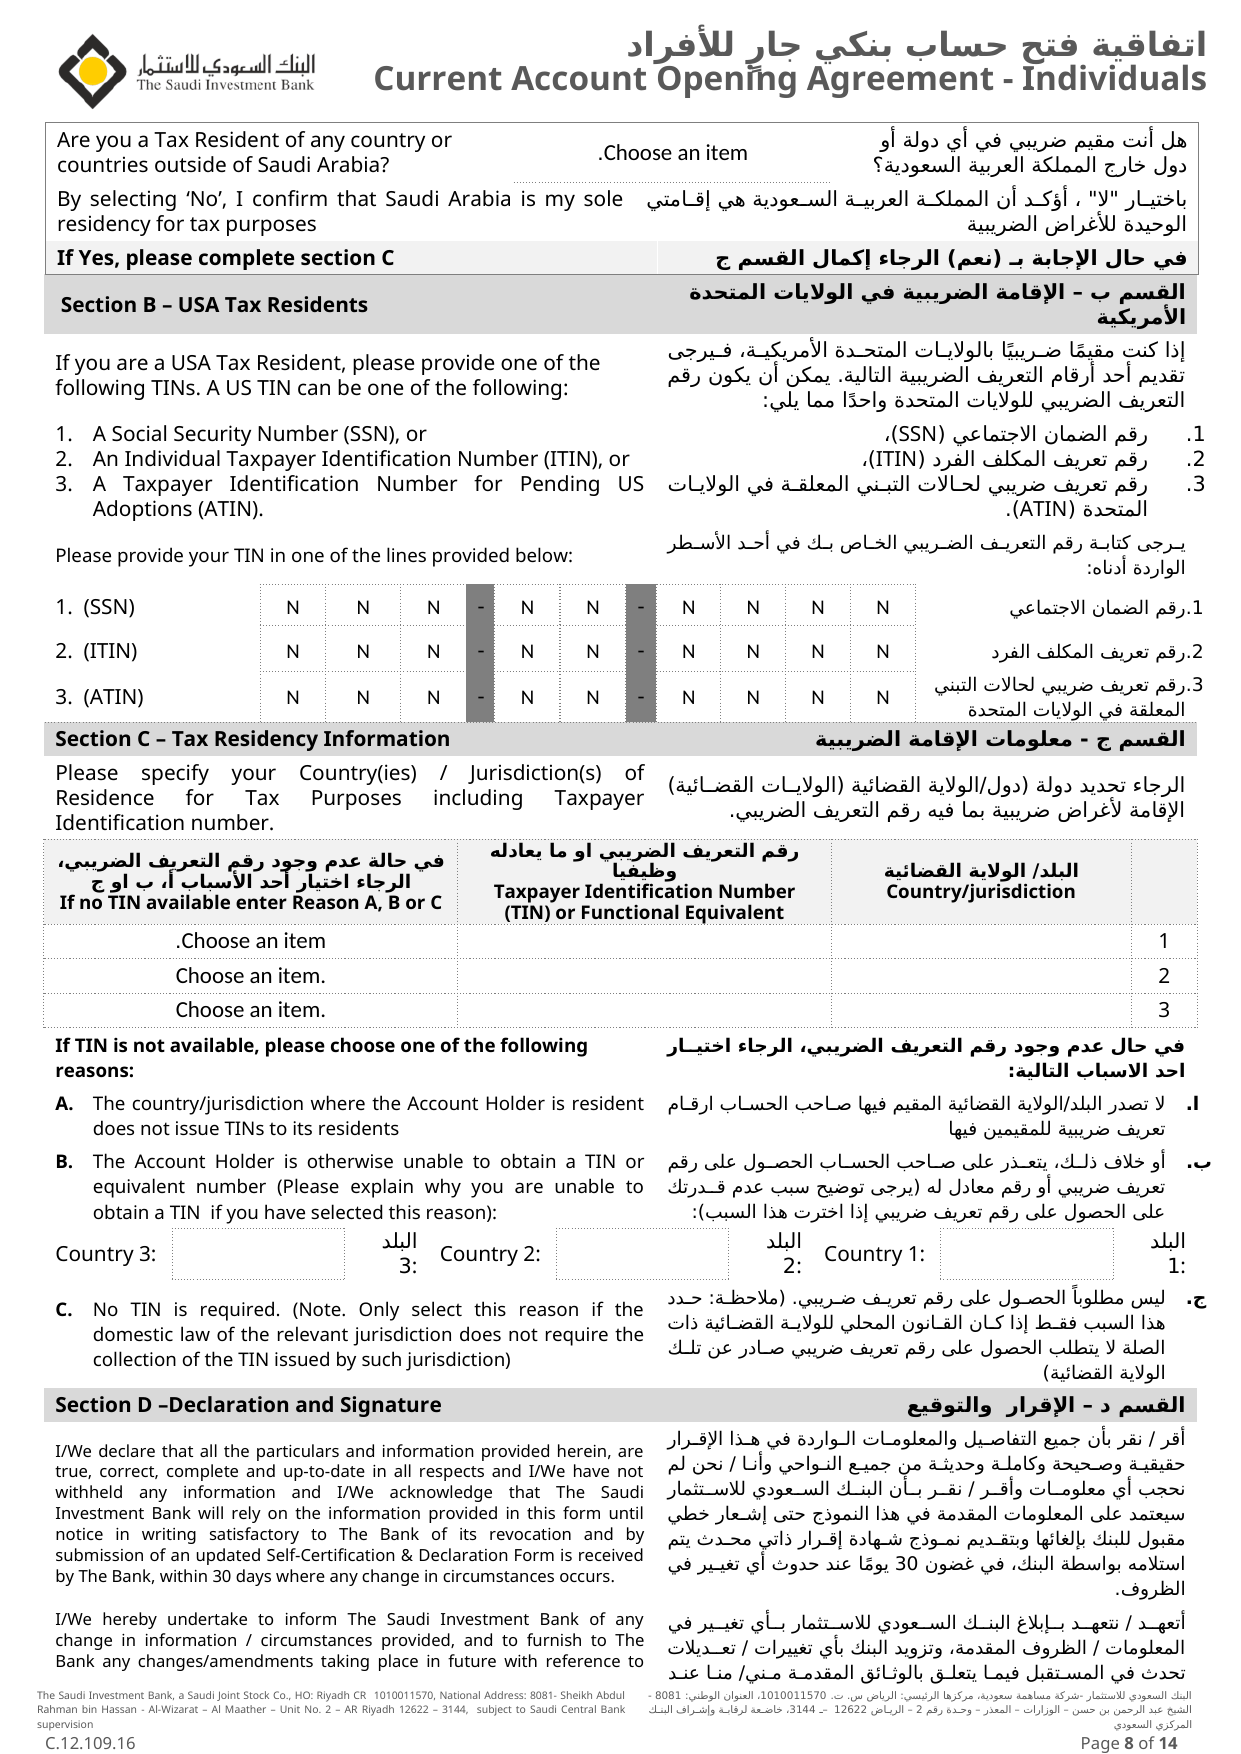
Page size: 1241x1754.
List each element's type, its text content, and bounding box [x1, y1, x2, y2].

table_cell أو خلاف ذلك، يتعذر على صاحب الحساب الحصول على رقم تعريف ضريبي أو رقم معادل له (يرجى توضيح سبب عدم قدرتك على الحصول على رقم تعريف ضريبي إذا اخترت هذا السبب): [656, 1145, 1197, 1228]
table_cell لا تصدر البلد/الولاية القضائية المقيم فيها صاحب الحساب ارقام تعريف ضريبية للمقيمين فيها [656, 1086, 1197, 1144]
table_cell القسم د – الإقرار والتوقيع [656, 1388, 1197, 1422]
table_cell القسم ج - معلومات الإقامة الضريبية [656, 722, 1197, 756]
table_cell [556, 1228, 729, 1279]
table_cell The Account Holder is otherwise unable to obtain a TIN or equivalent number (Please explain why you are unable to obtain a TIN if you have selected this reason): [44, 1145, 656, 1228]
table_cell N [850, 625, 915, 671]
table_cell If Yes, please complete section C [46, 241, 657, 274]
table_cell N [656, 671, 721, 722]
table_cell N [721, 671, 786, 722]
table_cell (ATIN) [44, 671, 260, 722]
table_cell في حال الإجابة بـ (نعم) الرجاء إكمال القسم ج [658, 241, 1198, 274]
table_cell N [786, 625, 850, 671]
table_cell N [260, 584, 326, 625]
table_cell [831, 924, 1131, 958]
table_cell في حال عدم وجود رقم التعريف الضريبي، الرجاء اختيار احد الاسباب التالية: [656, 1027, 1197, 1086]
table_cell N [260, 671, 326, 722]
table_cell ليس مطلوباً الحصول على رقم تعريف ضريبي. (ملاحظة: حدد هذا السبب فقط إذا كان القانون المحلي للولاية القضائية ذات الصلة لا يتطلب الحصول على رقم تعريف ضريبي صادر عن تلك الولاية القضائية) [656, 1279, 1197, 1388]
table_cell [1131, 839, 1197, 924]
table_cell - [626, 584, 656, 625]
table_cell A Social Security Number (SSN), or An Individual Taxpayer Identification Number (ITIN), or A Taxpayer Identification Number for Pending US Adoptions (ATIN). [44, 417, 656, 525]
table_cell N [786, 584, 850, 625]
table_cell [458, 958, 831, 992]
table_cell The country/jurisdiction where the Account Holder is resident does not issue TINs to its residents [44, 1086, 656, 1144]
table_cell [831, 993, 1131, 1027]
table_cell Section C – Tax Residency Information [44, 722, 656, 756]
table_cell [458, 924, 831, 958]
table_cell Section B – USA Tax Residents [44, 274, 656, 334]
table_cell 2 [1131, 958, 1197, 992]
table_cell Country 3: [44, 1228, 172, 1279]
table_cell الرجاء تحديد دولة (دول/الولاية القضائية (الولايات القضائية) الإقامة لأغراض ضريبية بما فيه رقم التعريف الضريبي. [656, 756, 1197, 839]
table_cell البلد 3: [345, 1228, 428, 1279]
table_cell N [786, 671, 850, 722]
table_cell If TIN is not available, please choose one of the following reasons: [44, 1027, 656, 1086]
table_cell Country 2: [428, 1228, 556, 1279]
table_cell - [466, 625, 494, 671]
table_cell 3 [1131, 993, 1197, 1027]
table_cell القسم ب – الإقامة الضريبية في الولايات المتحدة الأمريكية [656, 275, 1197, 334]
table_cell By selecting ‘No’, I confirm that Saudi Arabia is my sole residency for tax purposes [46, 182, 635, 241]
table_cell Country 1: [813, 1228, 941, 1279]
table_cell (SSN) [44, 584, 260, 625]
table_cell رقم تعريف المكلف الفرد [915, 625, 1197, 671]
table_cell رقم التعريف الضريبي او ما يعادله وظيفيا Taxpayer Identification Number (TIN) or Functional Equivalent [458, 839, 831, 924]
table_cell رقم تعريف ضريبي لحالات التبني المعلقة في الولايات المتحدة [915, 671, 1197, 722]
table_cell If you are a USA Tax Resident, please provide one of the following TINs. A US TIN can be one of the following: [44, 334, 656, 417]
table_cell [941, 1228, 1113, 1279]
table_cell [831, 958, 1131, 992]
table_cell إذا كنت مقيمًا ضريبيًا بالولايات المتحدة الأمريكية، فيرجى تقديم أحد أرقام التعريف الضريبية التالية. يمكن أن يكون رقم التعريف الضريبي للولايات المتحدة واحدًا مما يلي: [656, 334, 1197, 417]
table_cell N [326, 584, 401, 625]
table_cell البلد 1: [1113, 1228, 1197, 1279]
table_cell - [626, 625, 656, 671]
table_cell Please specify your Country(ies) / Jurisdiction(s) of Residence for Tax Purposes including Taxpayer Identification number. [44, 756, 656, 839]
table_cell [172, 1228, 344, 1279]
table_cell No TIN is required. (Note. Only select this reason if the domestic law of the relevant jurisdiction does not require the collection of the TIN issued by such jurisdiction) [44, 1279, 656, 1388]
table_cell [656, 1605, 1197, 1684]
table_header Are you a Tax Resident of any country or countries outside of Saudi Arabia? [46, 123, 513, 182]
table_cell Section D –Declaration and Signature [44, 1388, 656, 1422]
table_cell رقم الضمان الاجتماعي [915, 584, 1197, 625]
table_cell N [721, 625, 786, 671]
table_cell I/We declare that all the particulars and information provided herein, are true, correct, complete and up-to-date in all respects and I/We have not withheld any information and I/We acknowledge that The Saudi Investment Bank will rely on the information provided in this form until notice in writing satisfactory to The Bank of its revocation and by submission of an updated Self-Certification & Declaration Form is received by The Bank, within 30 days where any change in circumstances occurs. [44, 1422, 656, 1605]
table_cell - [466, 671, 494, 722]
table_cell N [560, 625, 626, 671]
table_cell (ITIN) [44, 625, 260, 671]
table_cell N [495, 671, 560, 722]
table_cell N [656, 584, 721, 625]
table_cell رقم الضمان الاجتماعي (SSN)، رقم تعريف المكلف الفرد (ITIN)، رقم تعريف ضريبي لحالات التبني المعلقة في الولايات المتحدة (ATIN). [656, 417, 1197, 525]
table_cell N [495, 625, 560, 671]
table_cell في حالة عدم وجود رقم التعريف الضريبي، الرجاء اختيار أحد الأسباب أ، ب او ج If no TIN available enter Reason A, B or C [44, 839, 458, 924]
table_cell [458, 993, 831, 1027]
table_cell N [495, 584, 560, 625]
table_cell N [850, 671, 915, 722]
table_cell البلد/ الولاية القضائية Country/jurisdiction [831, 839, 1131, 924]
table_cell باختيار "لا" ، أؤكد أن المملكة العربية السعودية هي إقامتي الوحيدة للأغراض الضريبية [635, 182, 1198, 241]
picture [56, 30, 316, 110]
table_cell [44, 1605, 656, 1684]
table_cell البلد 2: [729, 1228, 813, 1279]
table_cell N [656, 625, 721, 671]
table_cell 1 [1131, 924, 1197, 958]
table_cell Please provide your TIN in one of the lines provided below: [44, 525, 656, 584]
table_cell N [401, 584, 466, 625]
table_cell N [560, 584, 626, 625]
table_cell N [560, 671, 626, 722]
table_cell أقر / نقر بأن جميع التفاصيل والمعلومات الواردة في هذا الإقرار حقيقية وصحيحة وكاملة وحديثة من جميع النواحي وأنا / نحن لم نحجب أي معلومات وأقر / نقر بأن البنك السعودي للاستثمار سيعتمد على المعلومات المقدمة في هذا النموذج حتى إشعار خطي مقبول للبنك بإلغائها وبتقديم نموذج شهادة إقرار ذاتي محدث يتم استلامه بواسطة البنك، في غضون 30 يومًا عند حدوث أي تغيير في الظروف. [656, 1422, 1197, 1605]
table_cell N [260, 625, 326, 671]
table_cell N [850, 584, 915, 625]
table_header هل أنت مقيم ضريبي في أي دولة أو دول خارج المملكة العربية السعودية؟ [832, 123, 1198, 182]
table_cell N [401, 671, 466, 722]
table_cell - [466, 584, 494, 625]
table_cell يرجى كتابة رقم التعريف الضريبي الخاص بك في أحد الأسطر الواردة أدناه: [656, 525, 1197, 584]
table_cell N [401, 625, 466, 671]
table_cell N [326, 671, 401, 722]
table_cell - [626, 671, 656, 722]
table_cell N [721, 584, 786, 625]
table_cell N [326, 625, 401, 671]
